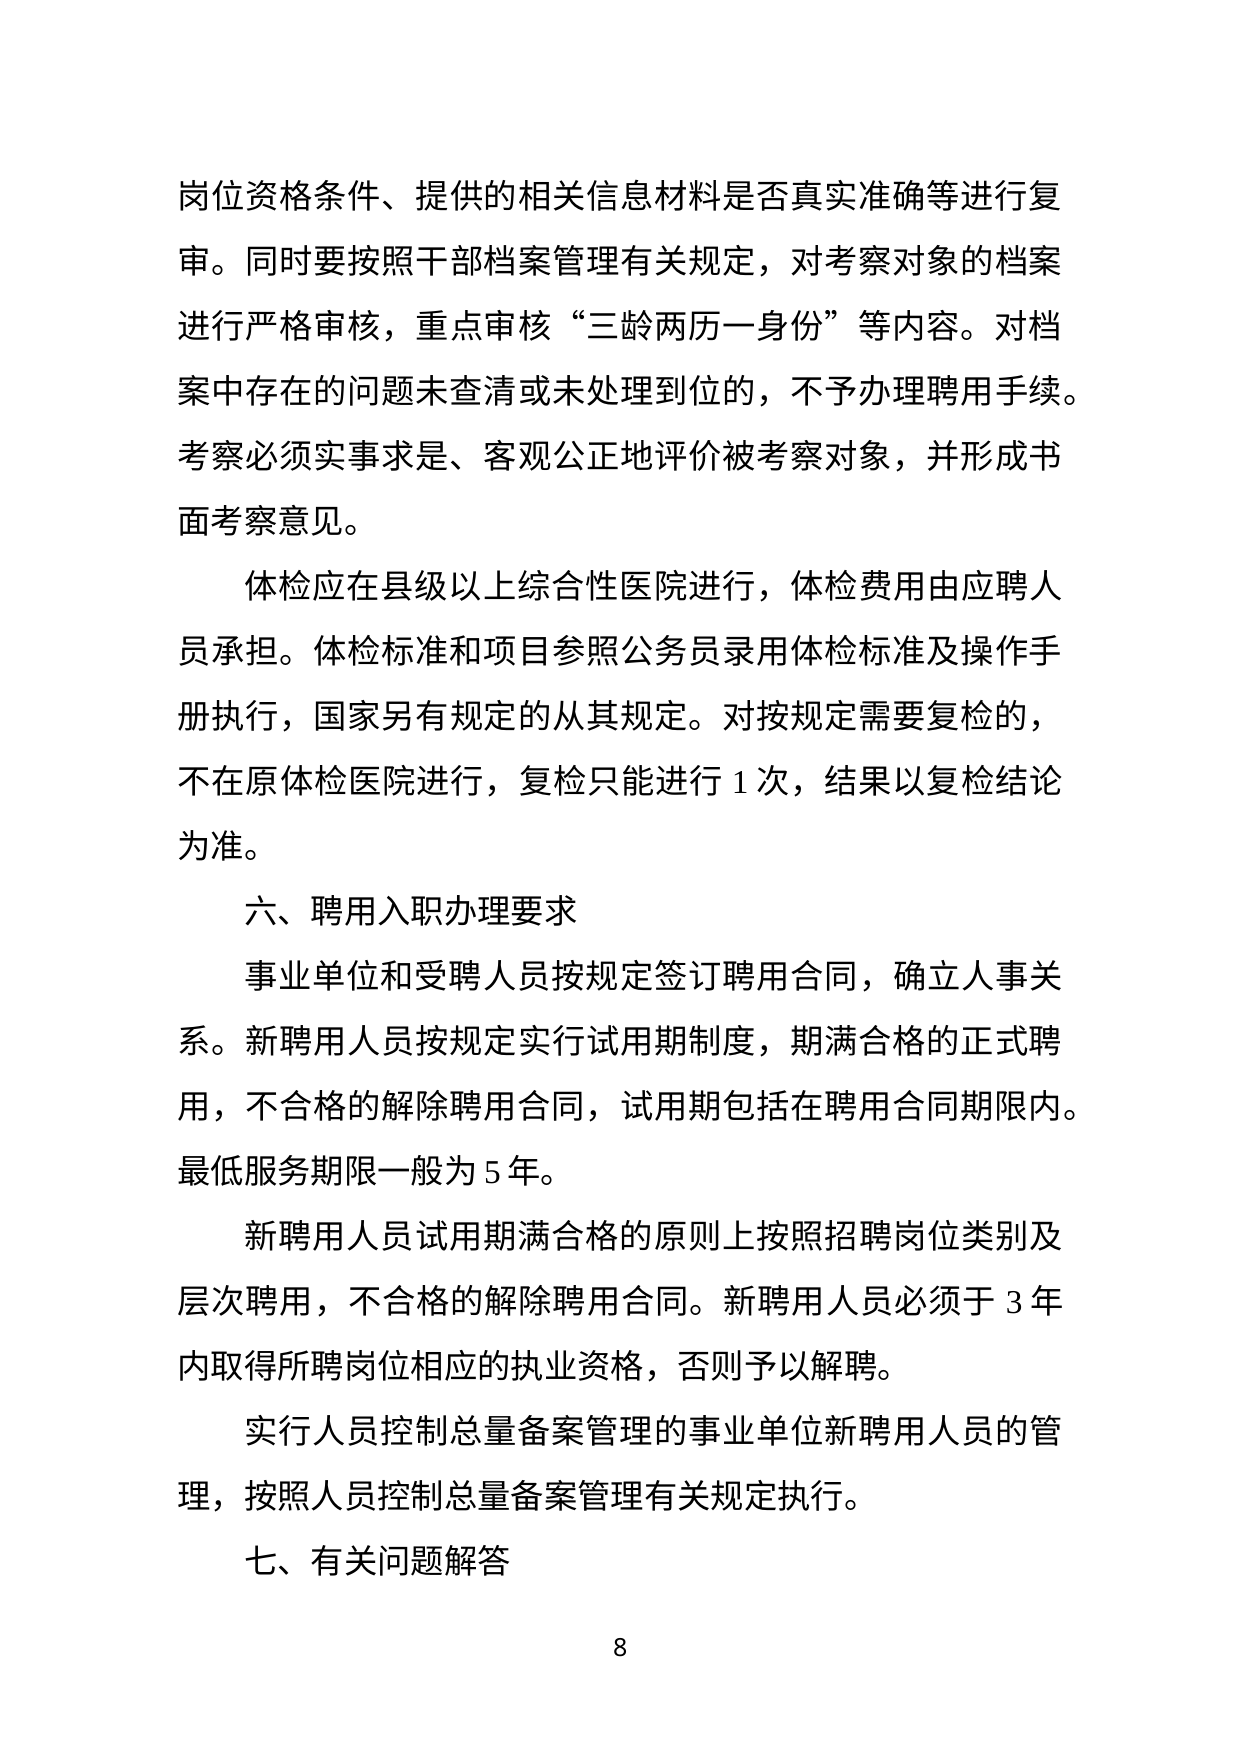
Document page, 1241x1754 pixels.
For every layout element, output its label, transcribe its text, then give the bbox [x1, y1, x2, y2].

text 新聘用人员试用期满合格的原则上按照招聘岗位类别及层次聘用，不合格的解除聘用合同。新聘用人员必须于3年内取得所聘岗位相应的执业资格，否则予以解聘。 [177, 1202, 1063, 1397]
text 实行人员控制总量备案管理的事业单位新聘用人员的管理，按照人员控制总量备案管理有关规定执行。 [177, 1397, 1063, 1527]
text 体检应在县级以上综合性医院进行，体检费用由应聘人员承担。体检标准和项目参照公务员录用体检标准及操作手册执行，国家另有规定的从其规定。对按规定需要复检的，不在原体检医院进行，复检只能进行1次，结果以复检结论为准。 [177, 552, 1063, 877]
text 七、有关问题解答 [177, 1527, 1063, 1592]
text 六、聘用入职办理要求 [177, 877, 1063, 942]
text 事业单位和受聘人员按规定签订聘用合同，确立人事关系。新聘用人员按规定实行试用期制度，期满合格的正式聘用，不合格的解除聘用合同，试用期包括在聘用合同期限内。最低服务期限一般为5年。 [177, 942, 1063, 1202]
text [177, 162, 1063, 552]
